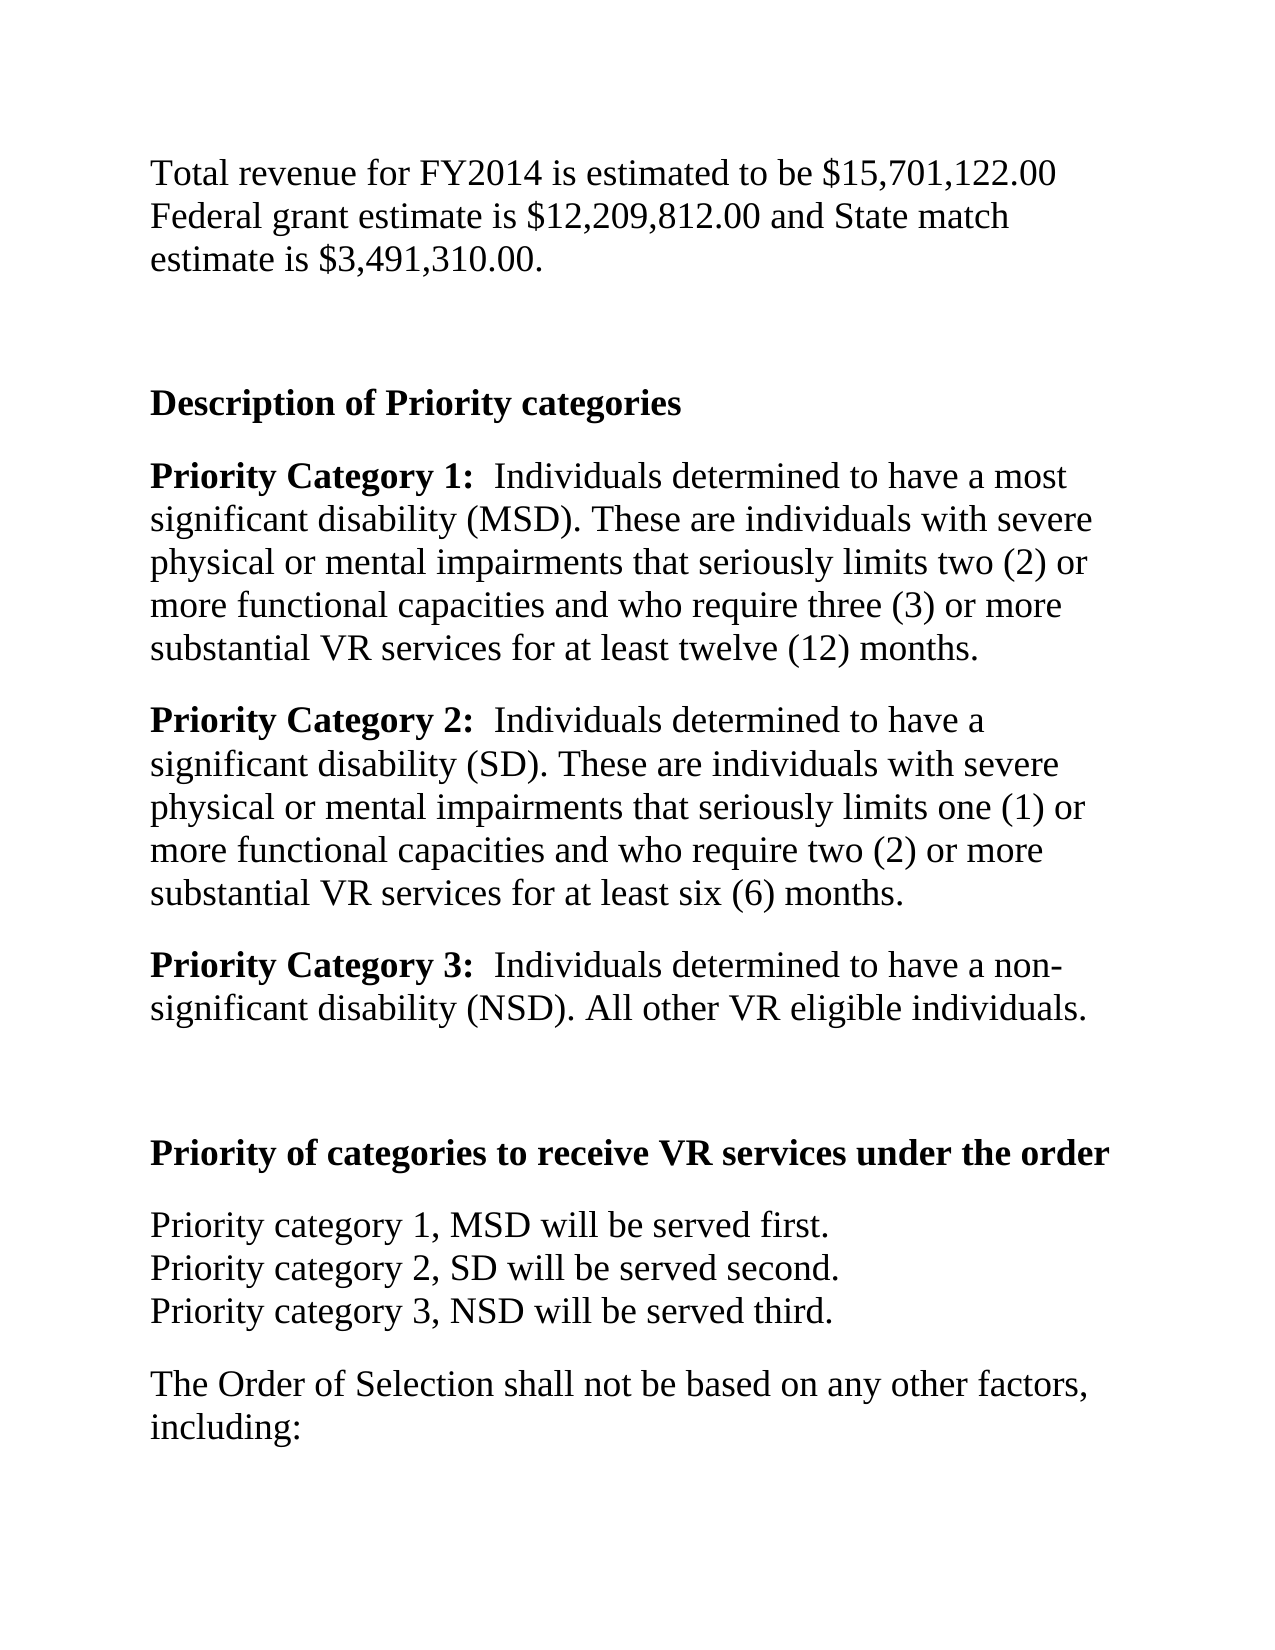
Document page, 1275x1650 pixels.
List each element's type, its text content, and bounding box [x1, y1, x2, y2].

text Priority category 3, NSD will be served third. [150, 1289, 1125, 1332]
text The Order of Selection shall not be based on any other factors, including: [150, 1361, 1125, 1447]
text Priority Category 1: Individuals determined to have a most significant disability (MSD). These are individuals with severe physical or mental impairments that seriously limits two (2) or more functional capacities and who require three (3) or more substantial VR services for at least twelve (12) months. [150, 453, 1125, 669]
text Priority Category 3: Individuals determined to have a non-significant disability (NSD). All other VR eligible individuals. [150, 943, 1125, 1029]
text Total revenue for FY2014 is estimated to be $15,701,122.00 Federal grant estimate is $12,209,812.00 and State match estimate is $3,491,310.00. [150, 150, 1125, 279]
text Priority Category 2: Individuals determined to have a significant disability (SD). These are individuals with severe physical or mental impairments that seriously limits one (1) or more functional capacities and who require two (2) or more substantial VR services for at least six (6) months. [150, 698, 1125, 913]
subtitle Priority of categories to receive VR services under the order [150, 1130, 1125, 1173]
text Priority category 2, SD will be served second. [150, 1246, 1125, 1289]
text Priority category 1, MSD will be served first. [150, 1203, 1125, 1246]
subtitle Description of Priority categories [150, 381, 1125, 424]
